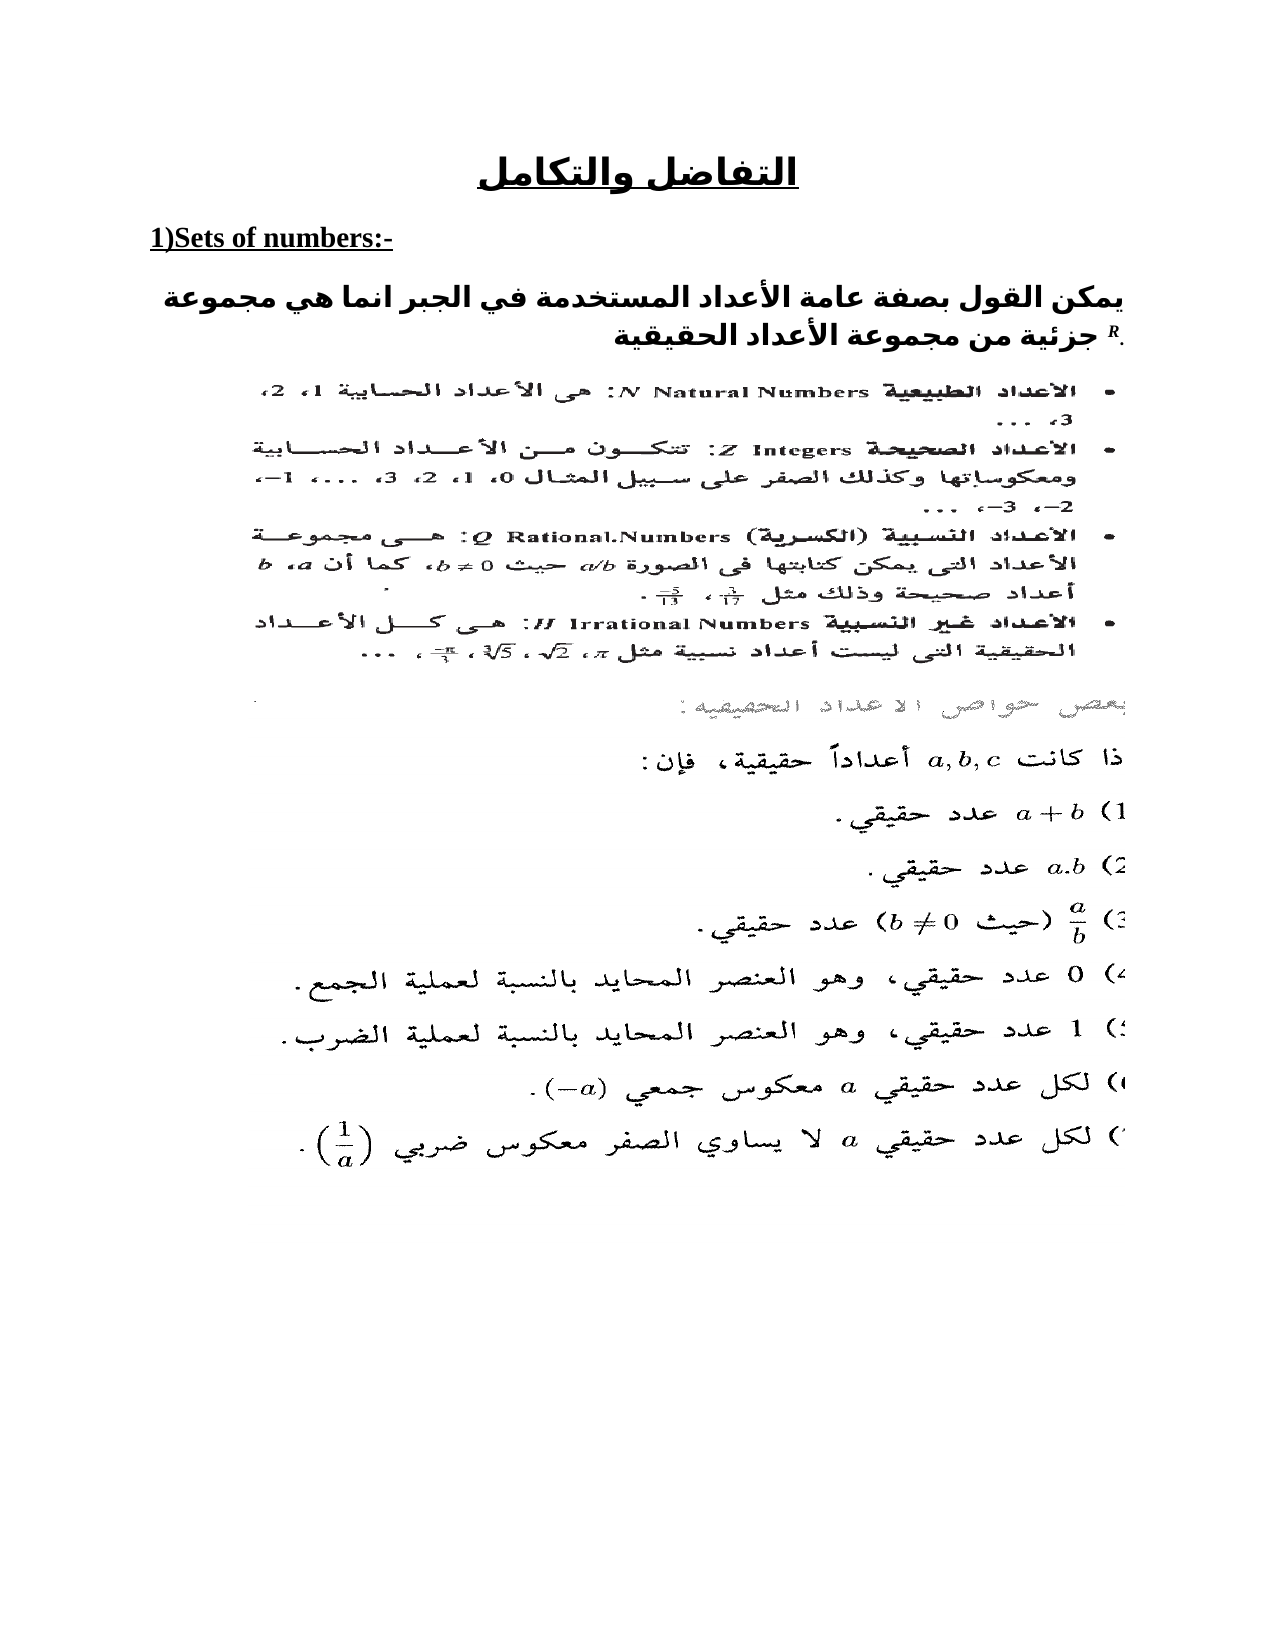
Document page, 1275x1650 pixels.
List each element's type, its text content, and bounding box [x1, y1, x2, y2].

picture [202, 377, 1125, 676]
text التفاضل والتكامل [150, 150, 1125, 193]
text يمكن القول بصفة عامة الأعداد المستخدمة في الجبر انما هي مجموعة جزئية من مجموعة الأعداد الحقيقية ᴿ. [150, 280, 1125, 352]
text 1)Sets of numbers:- [150, 220, 1125, 254]
